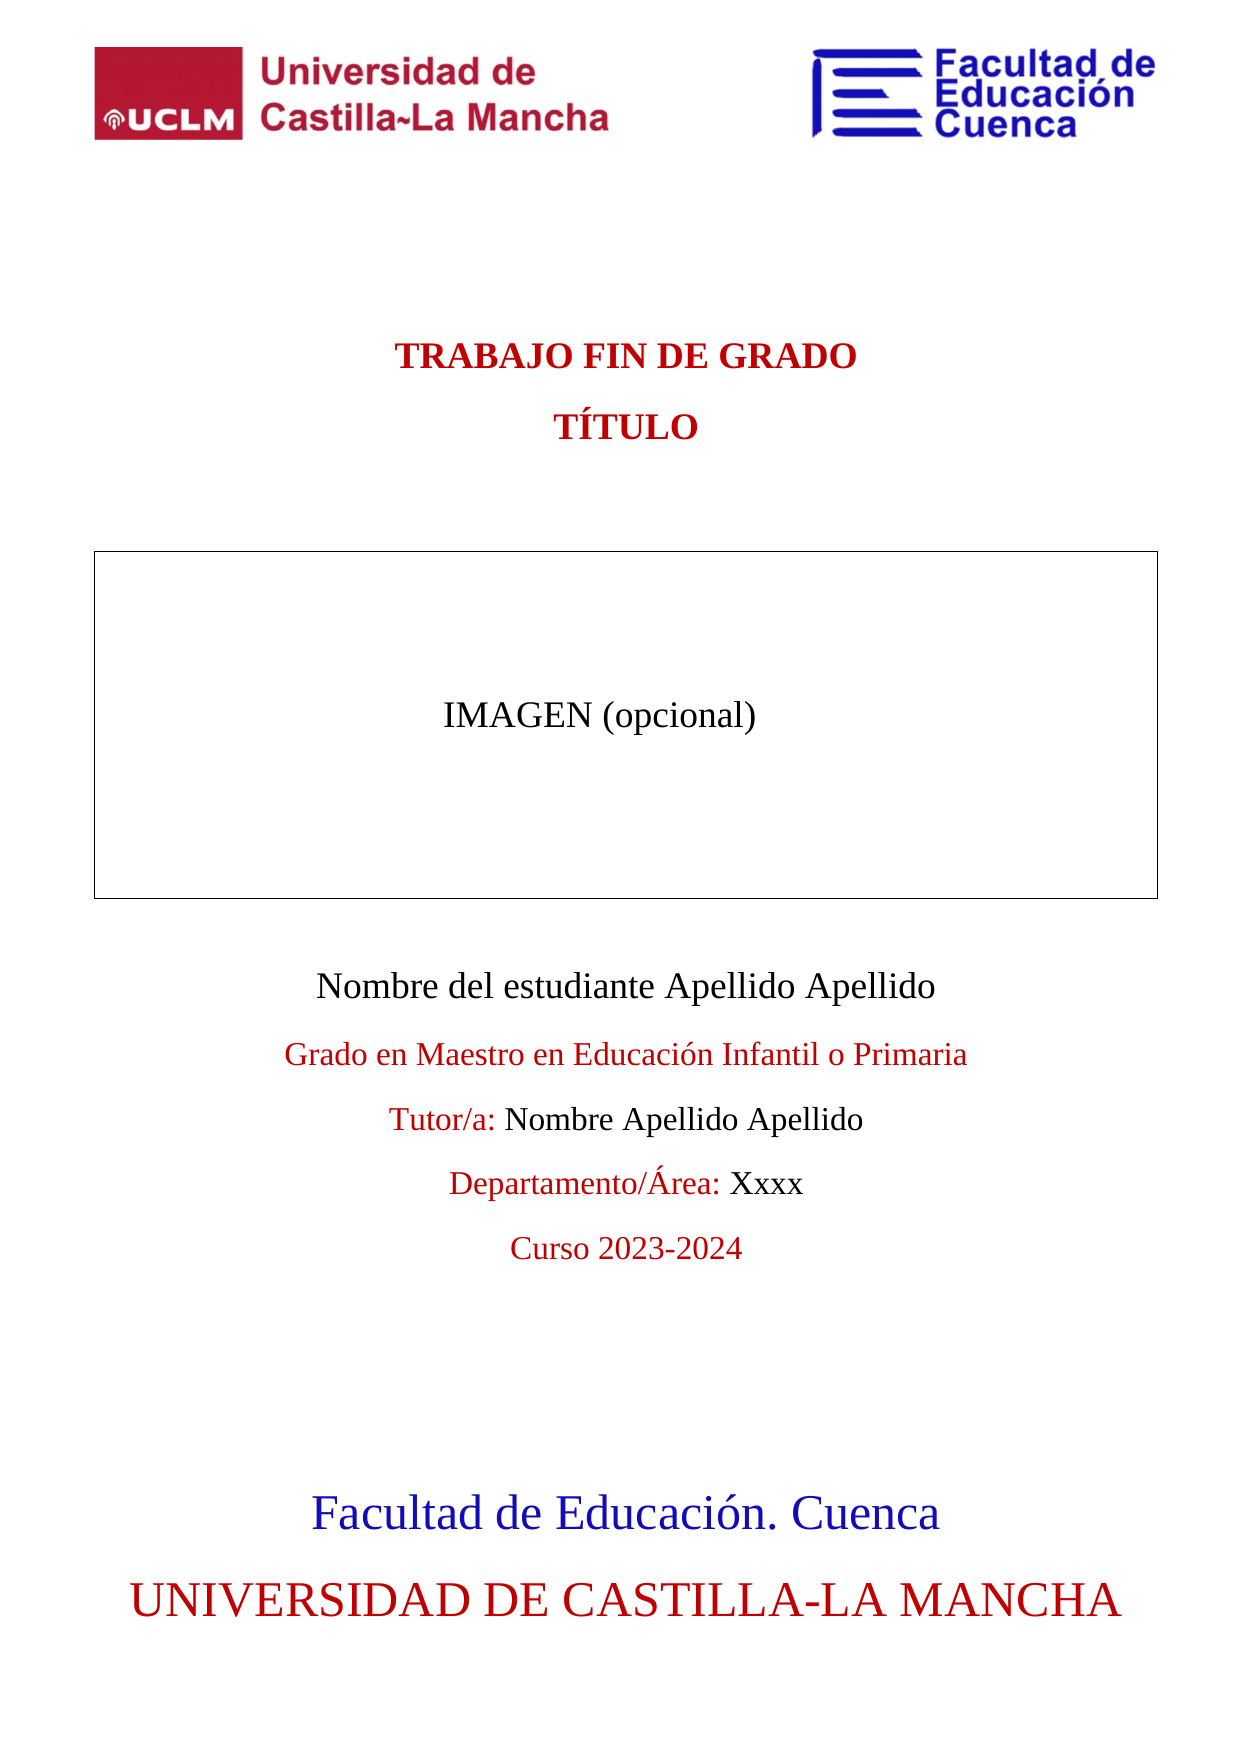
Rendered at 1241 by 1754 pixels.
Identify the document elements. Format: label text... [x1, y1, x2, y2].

text Departamento/Área: Xxxx [94, 1164, 1158, 1202]
picture [94, 47, 1157, 148]
text Tutor/a: Nombre Apellido Apellido [94, 1099, 1158, 1137]
text TÍTULO [94, 404, 1158, 447]
text Nombre del estudiante Apellido Apellido [94, 963, 1158, 1007]
text Grado en Maestro en Educación Infantil o Primaria [94, 1034, 1158, 1072]
text UNIVERSIDAD DE CASTILLA-LA MANCHA [94, 1569, 1158, 1627]
text TRABAJO FIN DE GRADO [94, 334, 1158, 377]
table_header IMAGEN (opcional) [95, 552, 1157, 897]
text Facultad de Educación. Cuenca [94, 1482, 1158, 1540]
text Curso 2023-2024 [94, 1228, 1158, 1267]
